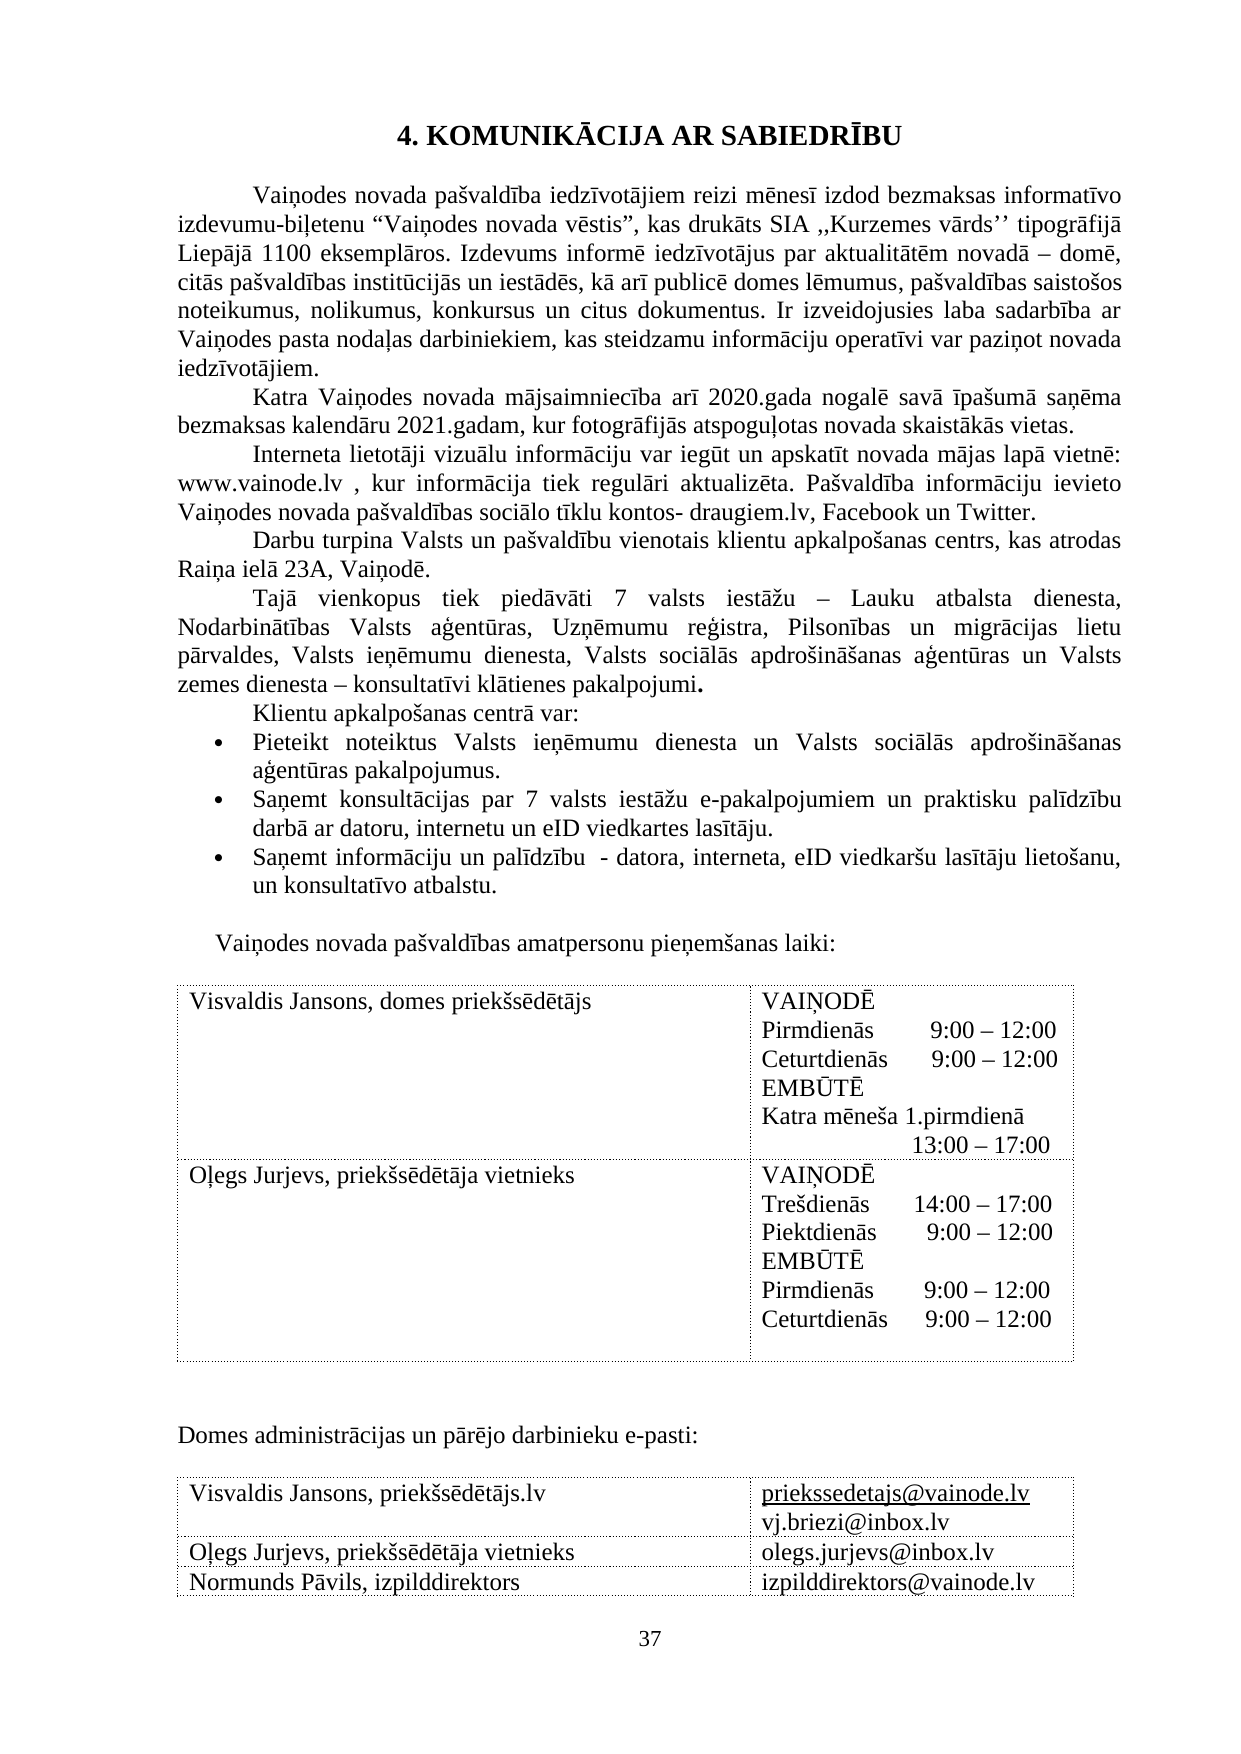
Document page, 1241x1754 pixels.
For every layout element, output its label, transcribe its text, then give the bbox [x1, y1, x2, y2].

table_header Visvaldis Jansons, domes priekšsēdētājs [178, 985, 750, 1159]
table_cell VAIŅODĒ Trešdienās 14:00 – 17:00 Piektdienās 9:00 – 12:00 EMBŪTĒ Pirmdienās 9:00 – 12:00 Ceturtdienās 9:00 – 12:00 [750, 1159, 1073, 1361]
text Domes administrācijas un pārējo darbinieku e-pasti: [177, 1420, 1122, 1448]
list Saņemt informāciju un palīdzību - datora, interneta, eID viedkaršu lasītāju lietošanu, un konsultatīvo atbalstu. [215, 842, 1122, 899]
table_cell Oļegs Jurjevs, priekšsēdētāja vietnieks [178, 1536, 750, 1566]
table_cell olegs.jurjevs@inbox.lv [750, 1536, 1073, 1566]
text Vaiņodes novada pašvaldības amatpersonu pieņemšanas laiki: [177, 928, 1122, 957]
text Klientu apkalpošanas centrā var: [177, 698, 1122, 727]
table_header priekssedetajs@vainode.lv vj.briezi@inbox.lv [750, 1477, 1073, 1536]
list Pieteikt noteiktus Valsts ieņēmumu dienesta un Valsts sociālās apdrošināšanas aģentūras pakalpojumus. [215, 727, 1122, 784]
text Tajā vienkopus tiek piedāvāti 7 valsts iestāžu – Lauku atbalsta dienesta, Nodarbinātības Valsts aģentūras, Uzņēmumu reģistra, Pilsonības un migrācijas lietu pārvaldes, Valsts ieņēmumu dienesta, Valsts sociālās apdrošināšanas aģentūras un Valsts zemes dienesta – konsultatīvi klātienes pakalpojumi. [177, 583, 1122, 698]
table_cell Normunds Pāvils, izpilddirektors [178, 1566, 750, 1595]
text Interneta lietotāji vizuālu informāciju var iegūt un apskatīt novada mājas lapā vietnē: www.vainode.lv , kur informācija tiek regulāri aktualizēta. Pašvaldība informāciju ievieto Vaiņodes novada pašvaldības sociālo tīklu kontos- draugiem.lv, Facebook un Twitter. [177, 439, 1122, 525]
table_cell izpilddirektors@vainode.lv [750, 1566, 1073, 1595]
table_header VAIŅODĒ Pirmdienās 9:00 – 12:00 Ceturtdienās 9:00 – 12:00 EMBŪTĒ Katra mēneša 1.pirmdienā 13:00 – 17:00 [750, 985, 1073, 1159]
text Vaiņodes novada pašvaldība iedzīvotājiem reizi mēnesī izdod bezmaksas informatīvo izdevumu-biļetenu “Vaiņodes novada vēstis”, kas drukāts SIA ,,Kurzemes vārds’’ tipogrāfijā Liepājā 1100 eksemplāros. Izdevums informē iedzīvotājus par aktualitātēm novadā – domē, citās pašvaldības institūcijās un iestādēs, kā arī publicē domes lēmumus, pašvaldības saistošos noteikumus, nolikumus, konkursus un citus dokumentus. Ir izveidojusies laba sadarbība ar Vaiņodes pasta nodaļas darbiniekiem, kas steidzamu informāciju operatīvi var paziņot novada iedzīvotājiem. [177, 180, 1122, 382]
list Saņemt konsultācijas par 7 valsts iestāžu e-pakalpojumiem un praktisku palīdzību darbā ar datoru, internetu un eID viedkartes lasītāju. [215, 784, 1122, 842]
text 4. KOMUNIKĀCIJA AR SABIEDRĪBU [177, 118, 1122, 152]
text Katra Vaiņodes novada mājsaimniecība arī 2020.gada nogalē savā īpašumā saņēma bezmaksas kalendāru 2021.gadam, kur fotogrāfijās atspoguļotas novada skaistākās vietas. [177, 382, 1122, 439]
table_cell Oļegs Jurjevs, priekšsēdētāja vietnieks [178, 1159, 750, 1361]
table_header Visvaldis Jansons, priekšsēdētājs.lv [178, 1477, 750, 1536]
text Darbu turpina Valsts un pašvaldību vienotais klientu apkalpošanas centrs, kas atrodas Raiņa ielā 23A, Vaiņodē. [177, 525, 1122, 583]
